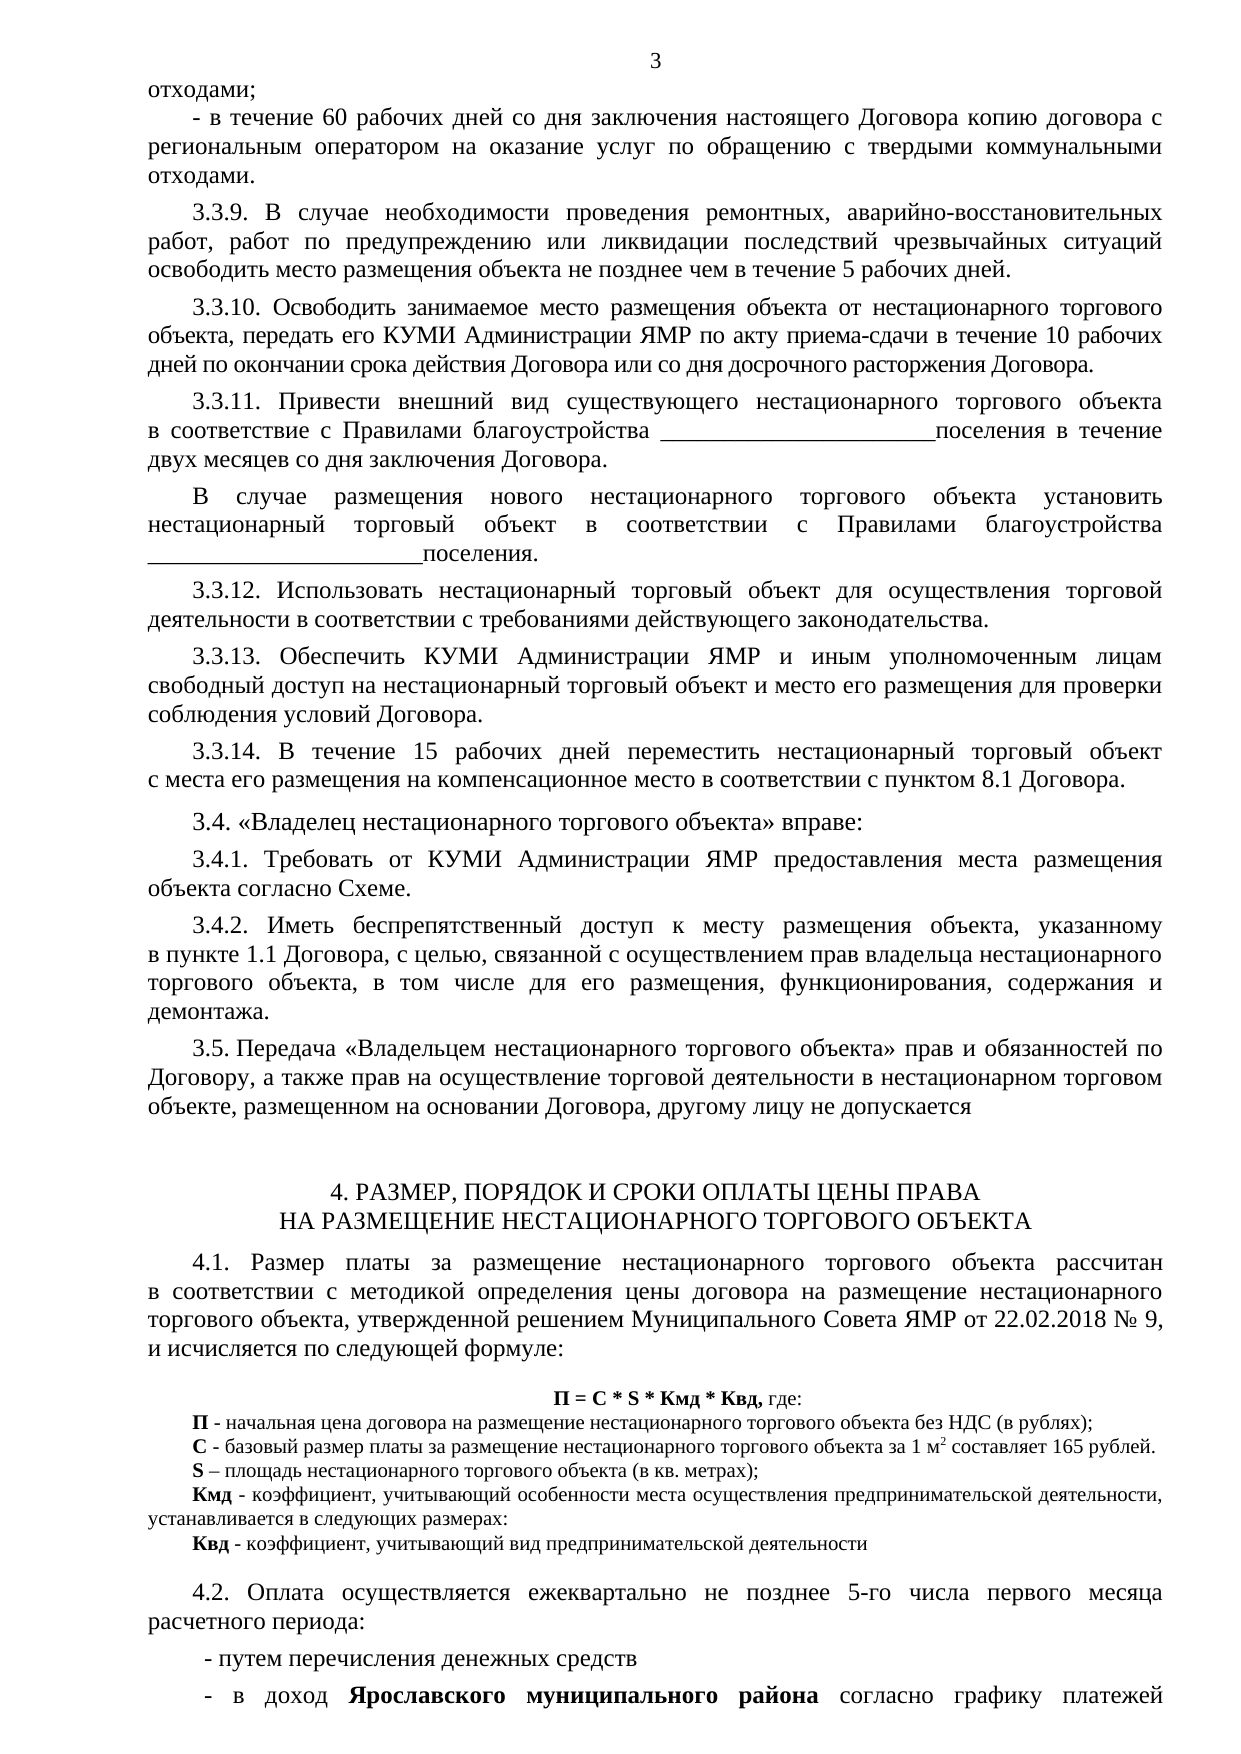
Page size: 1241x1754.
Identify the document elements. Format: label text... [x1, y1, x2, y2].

text П = С * S * Кмд * Квд, где: [148, 1386, 1163, 1410]
text 3.3.10. Освободить занимаемое место размещения объекта от нестационарного торгового объекта, передать его КУМИ Администрации ЯМР по акту приема-сдачи в течение 10 рабочих дней по окончании срока действия Договора или со дня досрочного расторжения Договора. [148, 292, 1163, 378]
text - путем перечисления денежных средств [148, 1643, 1163, 1672]
text С - базовый размер платы за размещение нестационарного торгового объекта за 1 м2 составляет 165 рублей. [148, 1434, 1163, 1458]
text 3.3.11. Привести внешний вид существующего нестационарного торгового объекта в соответствие с Правилами благоустройства ______________________поселения в течение двух месяцев со дня заключения Договора. [148, 386, 1163, 472]
text 3.4. «Владелец нестационарного торгового объекта» вправе: [148, 806, 1163, 836]
text 3.3.9. В случае необходимости проведения ремонтных, аварийно-восстановительных работ, работ по предупреждению или ликвидации последствий чрезвычайных ситуаций освободить место размещения объекта не позднее чем в течение 5 рабочих дней. [148, 197, 1163, 283]
text 3.3.13. Обеспечить КУМИ Администрации ЯМР и иным уполномоченным лицам свободный доступ на нестационарный торговый объект и место его размещения для проверки соблюдения условий Договора. [148, 641, 1163, 727]
text 4.1. Размер платы за размещение нестационарного торгового объекта рассчитан в соответствии с методикой определения цены договора на размещение нестационарного торгового объекта, утвержденной решением Муниципального Совета ЯМР от 22.02.2018 № 9, и исчисляется по следующей формуле: [148, 1247, 1163, 1362]
text 3.3.14. В течение 15 рабочих дней переместить нестационарный торговый объект с места его размещения на компенсационное место в соответствии с пунктом 8.1 Договора. [148, 736, 1163, 793]
text S – площадь нестационарного торгового объекта (в кв. метрах); [148, 1458, 1163, 1482]
text В случае размещения нового нестационарного торгового объекта установить нестационарный торговый объект в соответствии с Правилами благоустройства ______________________поселения. [148, 481, 1163, 567]
text 3.4.2. Иметь беспрепятственный доступ к месту размещения объекта, указанному в пункте 1.1 Договора, с целью, связанной с осуществлением прав владельца нестационарного торгового объекта, в том числе для его размещения, функционирования, содержания и демонтажа. [148, 910, 1163, 1025]
text Квд - коэффициент, учитывающий вид предпринимательской деятельности [148, 1530, 1163, 1554]
text 3.5. Передача «Владельцем нестационарного торгового объекта» прав и обязанностей по Договору, а также прав на осуществление торговой деятельности в нестационарном торговом объекте, размещенном на основании Договора, другому лицу не допускается [148, 1033, 1163, 1119]
text НА РАЗМЕЩЕНИЕ НЕСТАЦИОНАРНОГО ТОРГОВОГО ОБЪЕКТА [148, 1206, 1163, 1234]
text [148, 74, 1163, 102]
text 4.2. Оплата осуществляется ежеквартально не позднее 5-го числа первого месяца расчетного периода: [148, 1577, 1163, 1635]
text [148, 1680, 1163, 1709]
text П - начальная цена договора на размещение нестационарного торгового объекта без НДС (в рублях); [148, 1410, 1163, 1434]
text Кмд - коэффициент, учитывающий особенности места осуществления предпринимательской деятельности, устанавливается в следующих размерах: [148, 1482, 1163, 1530]
text - в течение 60 рабочих дней со дня заключения настоящего Договора копию договора с региональным оператором на оказание услуг по обращению с твердыми коммунальными отходами. [148, 102, 1163, 189]
text 4. РАЗМЕР, ПОРЯДОК И СРОКИ ОПЛАТЫ ЦЕНЫ ПРАВА [148, 1177, 1163, 1206]
text 3.4.1. Требовать от КУМИ Администрации ЯМР предоставления места размещения объекта согласно Схеме. [148, 844, 1163, 902]
text 3.3.12. Использовать нестационарный торговый объект для осуществления торговой деятельности в соответствии с требованиями действующего законодательства. [148, 575, 1163, 633]
